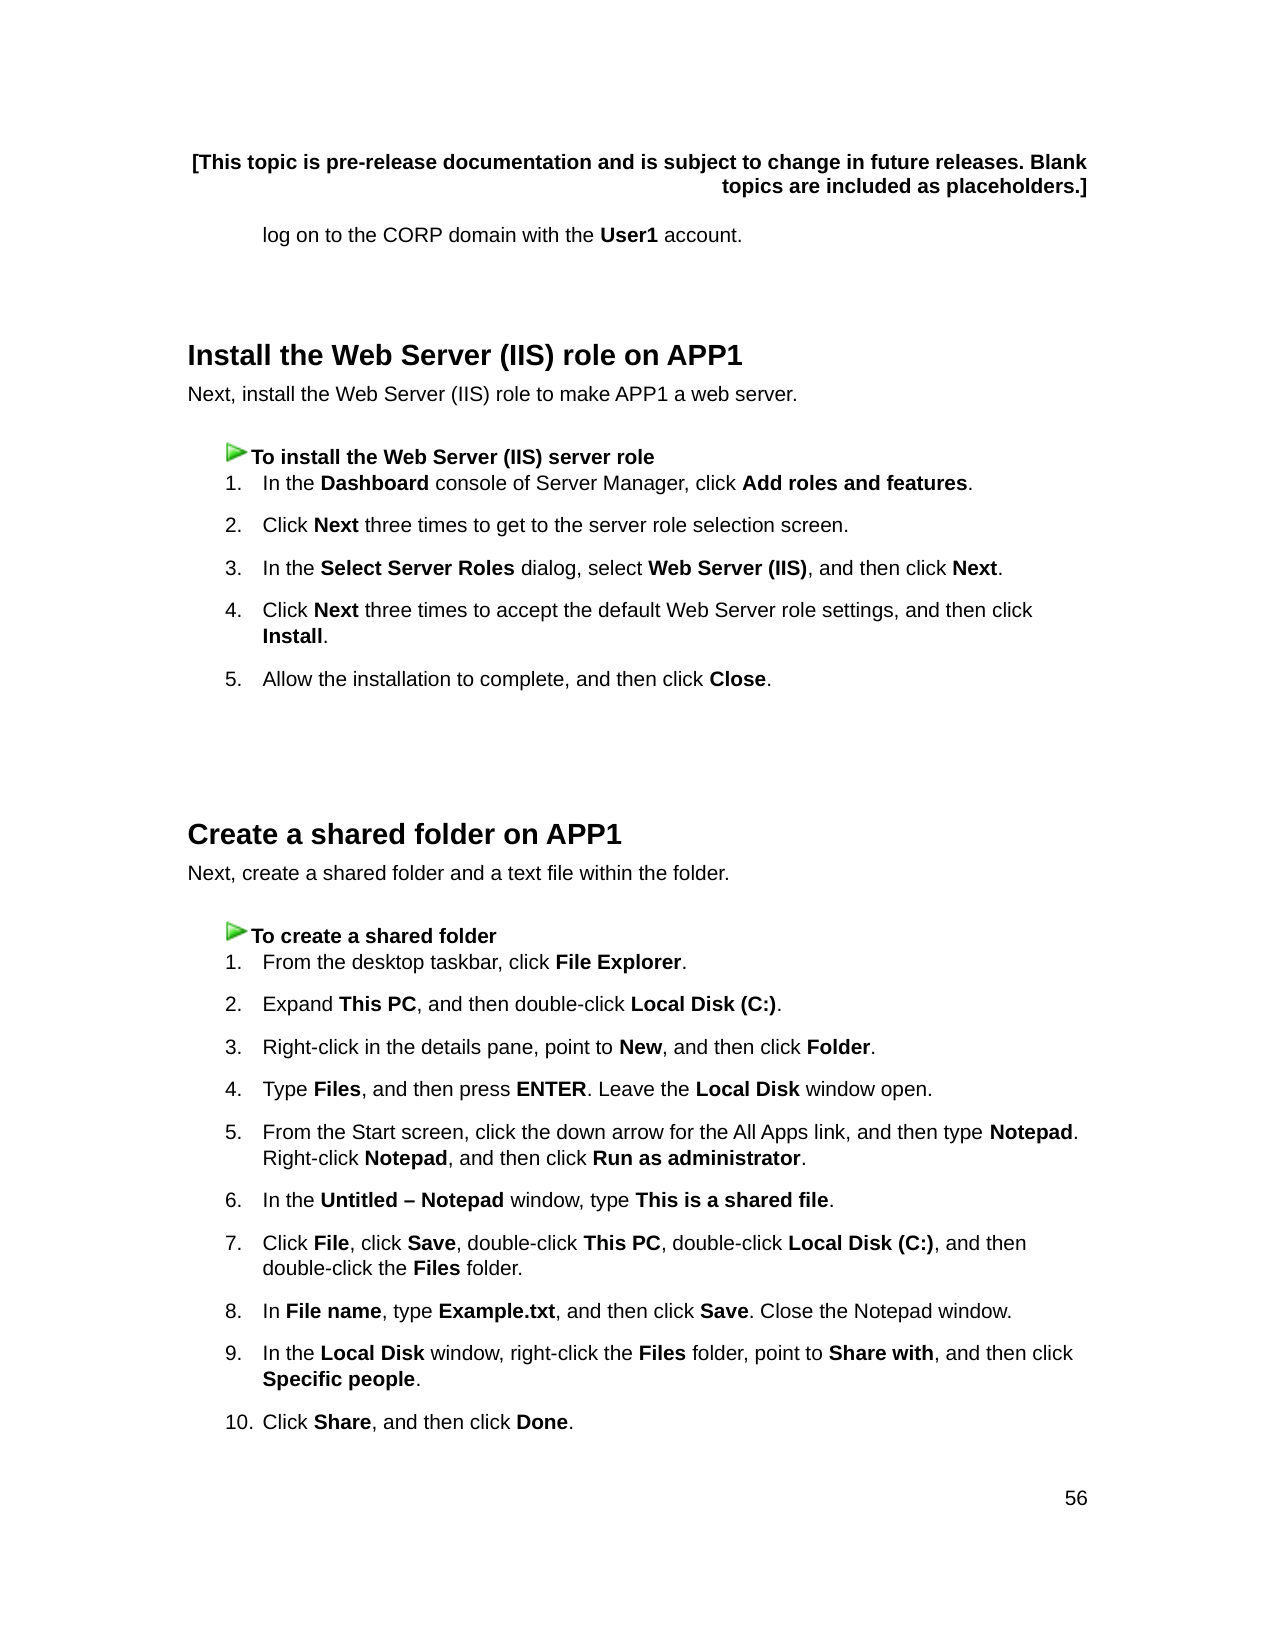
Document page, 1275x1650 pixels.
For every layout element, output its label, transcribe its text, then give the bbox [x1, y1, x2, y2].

title To create a shared folder [225, 918, 497, 948]
title To install the Web Server (IIS) server role [225, 439, 655, 469]
text Next, install the Web Server (IIS) role to make APP1 a web server. [187, 378, 1087, 407]
picture [225, 438, 251, 465]
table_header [225, 223, 1087, 265]
subtitle Create a shared folder on APP1 [187, 817, 1087, 851]
table_header In the Dashboard console of Server Manager, click Add roles and features. Click Next three times to get to the server role selection screen. In the Select Server Roles dialog, select Web Server (IIS), and then click Next. Click Next three times to accept the default Web Server role settings, and then click Install. Allow the installation to complete, and then click Close. [225, 414, 1087, 709]
text Next, create a shared folder and a text file within the folder. [187, 857, 1087, 886]
subtitle Install the Web Server (IIS) role on APP1 [187, 338, 1087, 372]
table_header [225, 893, 1087, 1452]
picture [225, 917, 251, 944]
